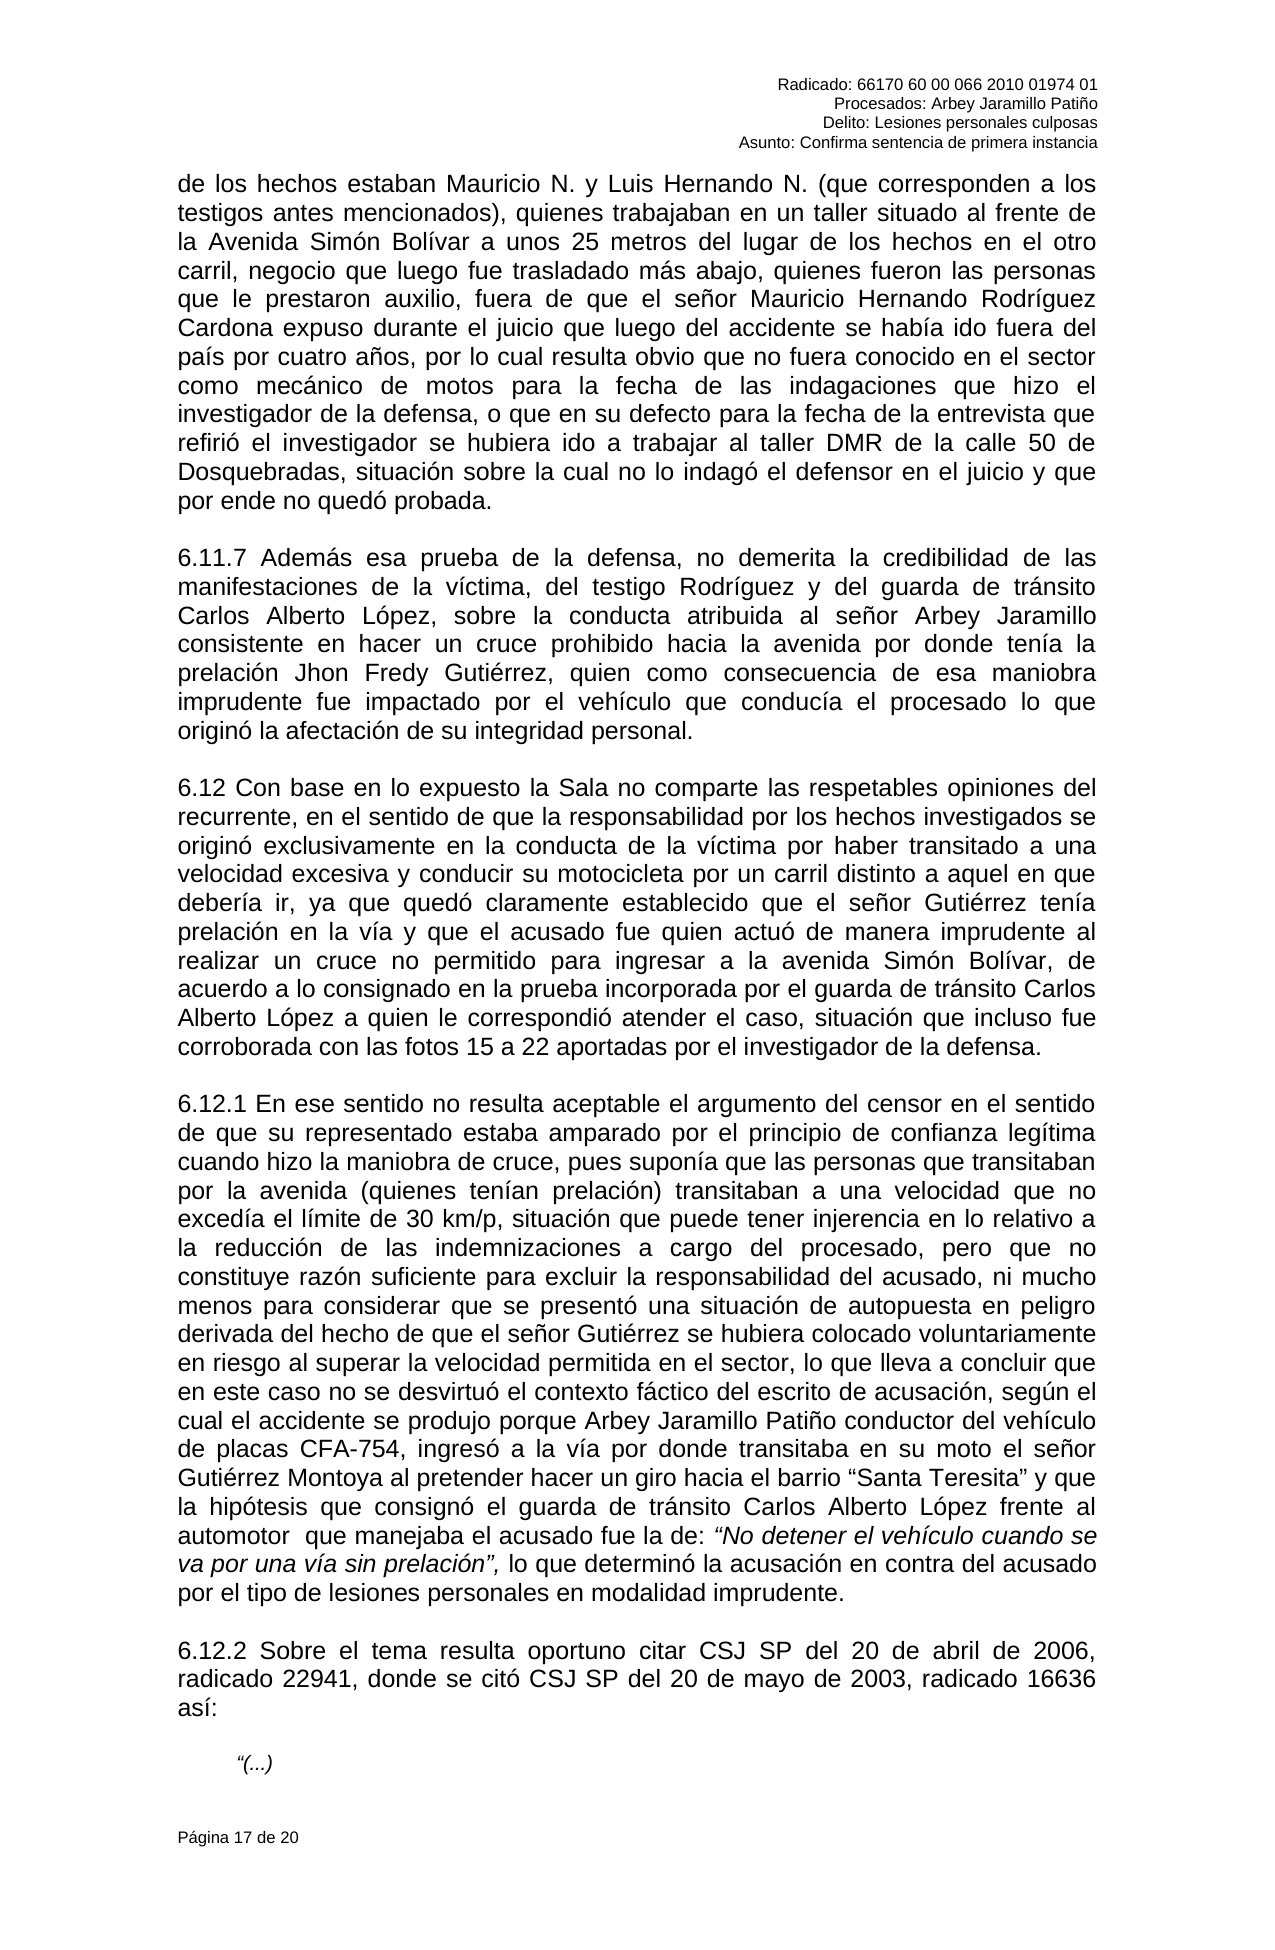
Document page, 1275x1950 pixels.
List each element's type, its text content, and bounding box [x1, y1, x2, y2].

text 6.12 Con base en lo expuesto la Sala no comparte las respetables opiniones del recurrente, en el sentido de que la responsabilidad por los hechos investigados se originó exclusivamente en la conducta de la víctima por haber transitado a una velocidad excesiva y conducir su motocicleta por un carril distinto a aquel en que debería ir, ya que quedó claramente establecido que el señor Gutiérrez tenía prelación en la vía y que el acusado fue quien actuó de manera imprudente al realizar un cruce no permitido para ingresar a la avenida Simón Bolívar, de acuerdo a lo consignado en la prueba incorporada por el guarda de tránsito Carlos Alberto López a quien le correspondió atender el caso, situación que incluso fue corroborada con las fotos 15 a 22 aportadas por el investigador de la defensa. [177, 773, 1098, 1061]
text “(...) [236, 1751, 1034, 1775]
text 6.12.2 Sobre el tema resulta oportuno citar CSJ SP del 20 de abril de 2006, radicado 22941, donde se citó CSJ SP del 20 de mayo de 2003, radicado 16636 así: [177, 1636, 1098, 1722]
text 6.11.7 Además esa prueba de la defensa, no demerita la credibilidad de las manifestaciones de la víctima, del testigo Rodríguez y del guarda de tránsito Carlos Alberto López, sobre la conducta atribuida al señor Arbey Jaramillo consistente en hacer un cruce prohibido hacia la avenida por donde tenía la prelación Jhon Fredy Gutiérrez, quien como consecuencia de esa maniobra imprudente fue impactado por el vehículo que conducía el procesado lo que originó la afectación de su integridad personal. [177, 543, 1098, 744]
text 6.12.1 En ese sentido no resulta aceptable el argumento del censor en el sentido de que su representado estaba amparado por el principio de confianza legítima cuando hizo la maniobra de cruce, pues suponía que las personas que transitaban por la avenida (quienes tenían prelación) transitaban a una velocidad que no excedía el límite de 30 km/p, situación que puede tener injerencia en lo relativo a la reducción de las indemnizaciones a cargo del procesado, pero que no constituye razón suficiente para excluir la responsabilidad del acusado, ni mucho menos para considerar que se presentó una situación de autopuesta en peligro derivada del hecho de que el señor Gutiérrez se hubiera colocado voluntariamente en riesgo al superar la velocidad permitida en el sector, lo que lleva a concluir que en este caso no se desvirtuó el contexto fáctico del escrito de acusación, según el cual el accidente se produjo porque Arbey Jaramillo Patiño conductor del vehículo de placas CFA-754, ingresó a la vía por donde transitaba en su moto el señor Gutiérrez Montoya al pretender hacer un giro hacia el barrio “Santa Teresita” y que la hipótesis que consignó el guarda de tránsito Carlos Alberto López frente al automotor que manejaba el acusado fue la de: “No detener el vehículo cuando se va por una vía sin prelación”, lo que determinó la acusación en contra del acusado por el tipo de lesiones personales en modalidad imprudente. [177, 1089, 1098, 1607]
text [177, 169, 1098, 514]
